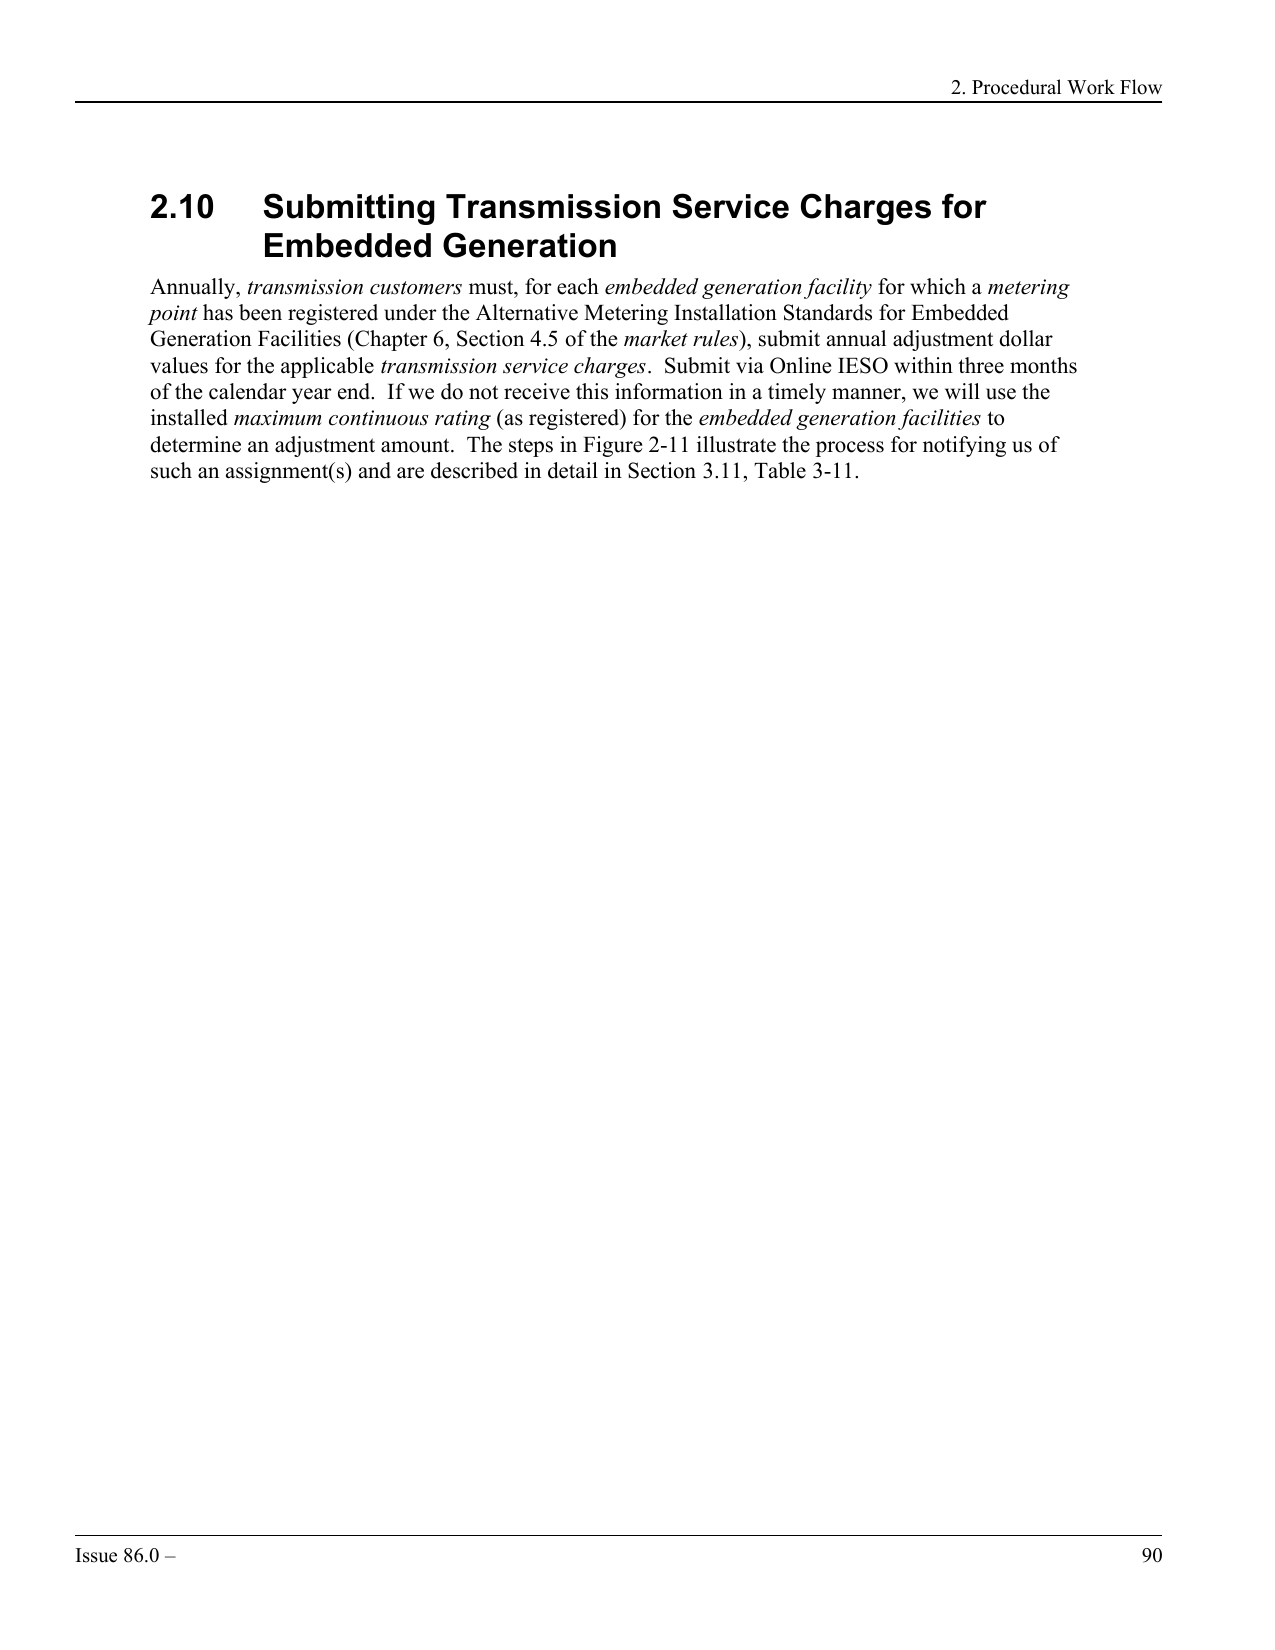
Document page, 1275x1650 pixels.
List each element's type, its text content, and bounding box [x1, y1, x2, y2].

subtitle Submitting Transmission Service Charges for Embedded Generation [150, 187, 1087, 264]
text Annually, transmission customers must, for each embedded generation facility for which a metering point has been registered under the Alternative Metering Installation Standards for Embedded Generation Facilities (Chapter 6, Section 4.5 of the market rules), submit annual adjustment dollar values for the applicable transmission service charges. Submit via Online IESO within three months of the calendar year end. If we do not receive this information in a timely manner, we will use the installed maximum continuous rating (as registered) for the embedded generation facilities to determine an adjustment amount. The steps in Figure 2-11 illustrate the process for notifying us of such an assignment(s) and are described in detail in Section 3.11, Table 3-11. [150, 273, 1087, 483]
